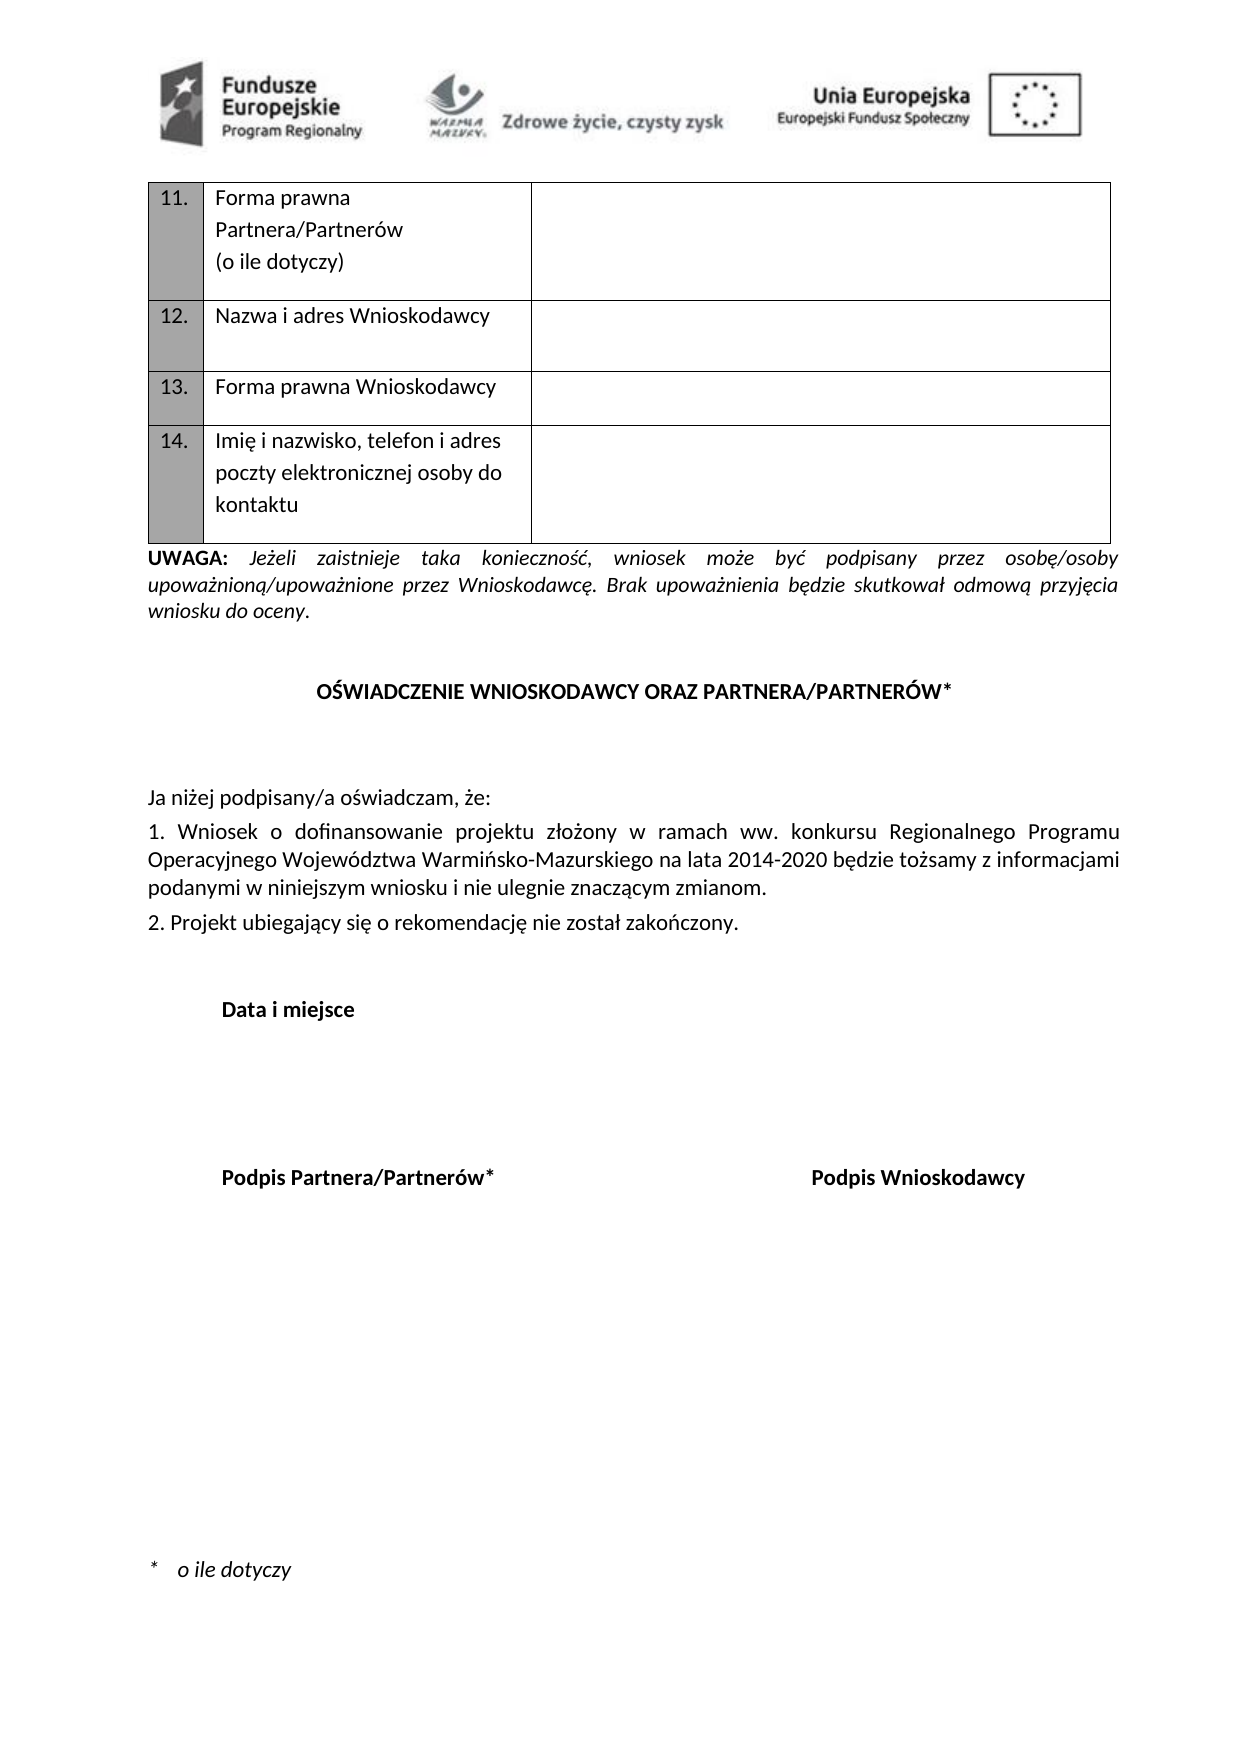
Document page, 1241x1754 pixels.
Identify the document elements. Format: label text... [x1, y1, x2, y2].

picture [147, 57, 1093, 157]
table_cell Nazwa i adres Wnioskodawcy [204, 301, 531, 371]
table_cell [532, 183, 1110, 300]
table_cell Imię i nazwisko, telefon i adres poczty elektronicznej osoby do kontaktu [204, 426, 531, 543]
text * o ile dotyczy [148, 1556, 1122, 1583]
text Podpis Partnera/Partnerów* Podpis Wnioskodawcy [148, 1163, 1122, 1219]
text 2. Projekt ubiegający się o rekomendację nie został zakończony. [148, 908, 1122, 936]
table_cell Forma prawna Partnera/Partnerów (o ile dotyczy) [204, 183, 531, 300]
table_cell [532, 301, 1110, 371]
text Ja niżej podpisany/a oświadczam, że: [148, 783, 1122, 811]
table_cell 12. [149, 301, 203, 371]
table_cell Forma prawna Wnioskodawcy [204, 372, 531, 425]
text Data i miejsce [148, 995, 1122, 1023]
table_cell 11. [149, 183, 203, 300]
text UWAGA: Jeżeli zaistnieje taka konieczność, wniosek może być podpisany przez osobę/osoby upoważnioną/upoważnione przez Wnioskodawcę. Brak upoważnienia będzie skutkował odmową przyjęcia wniosku do oceny. [148, 544, 1122, 624]
table_cell [532, 372, 1110, 425]
text OŚWIADCZENIE WNIOSKODAWCY ORAZ PARTNERA/PARTNERÓW* [148, 677, 1122, 705]
text 1. Wniosek o dofinansowanie projektu złożony w ramach ww. konkursu Regionalnego Programu Operacyjnego Województwa Warmińsko-Mazurskiego na lata 2014-2020 będzie tożsamy z informacjami podanymi w niniejszym wniosku i nie ulegnie znaczącym zmianom. [148, 817, 1122, 902]
table_cell 14. [149, 426, 203, 543]
table_cell [532, 426, 1110, 543]
table_cell 13. [149, 372, 203, 425]
